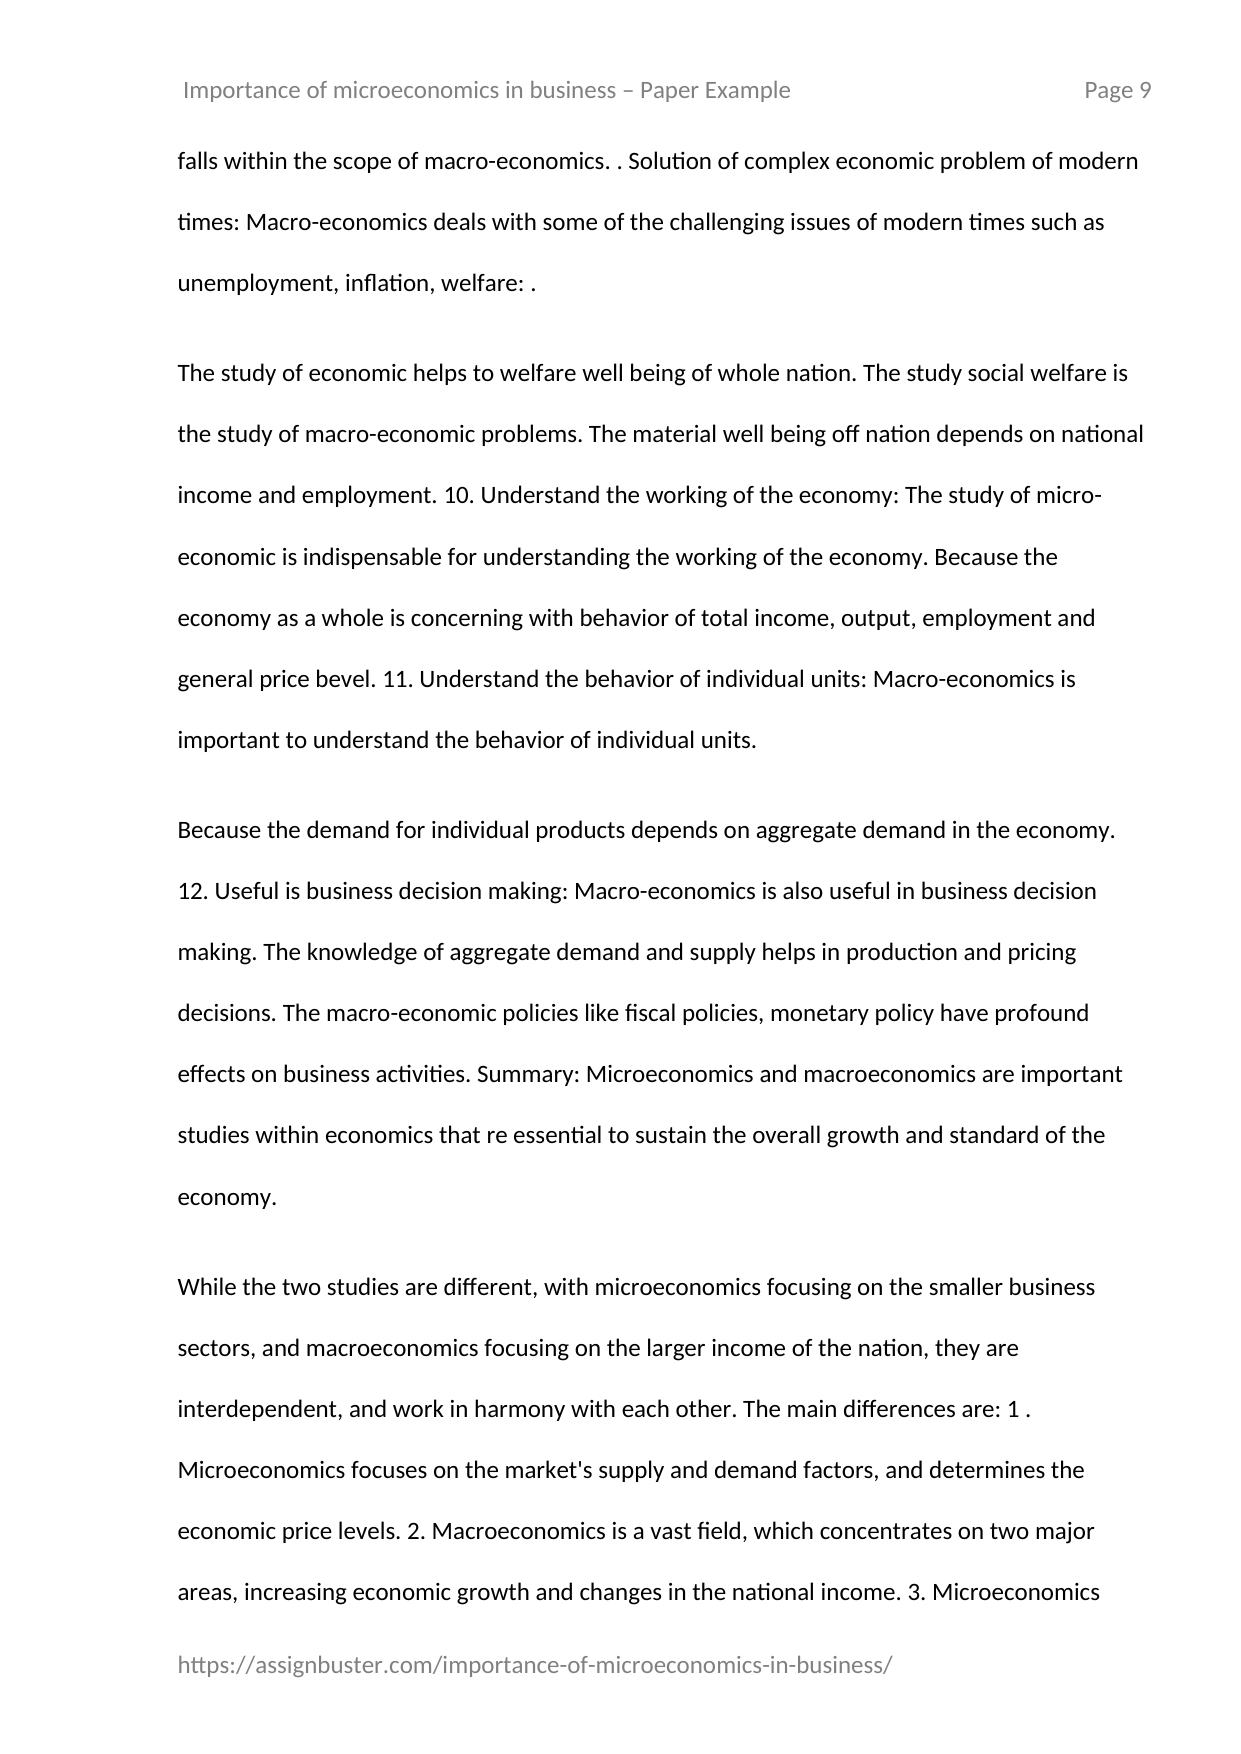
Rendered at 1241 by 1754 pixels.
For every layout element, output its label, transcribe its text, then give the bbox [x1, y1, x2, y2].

text Because the demand for individual products depends on aggregate demand in the economy. 12. Useful is business decision making: Macro-economics is also useful in business decision making. The knowledge of aggregate demand and supply helps in production and pricing decisions. The macro-economic policies like fiscal policies, monetary policy have profound effects on business activities. Summary: Microeconomics and macroeconomics are important studies within economics that re essential to sustain the overall growth and standard of the economy. [177, 814, 1152, 1211]
text The study of economic helps to welfare well being of whole nation. The study social welfare is the study of macro-economic problems. The material well being off nation depends on national income and employment. 10. Understand the working of the economy: The study of micro-economic is indispensable for understanding the working of the economy. Because the economy as a whole is concerning with behavior of total income, output, employment and general price bevel. 11. Understand the behavior of individual units: Macro-economics is important to understand the behavior of individual units. [177, 358, 1152, 754]
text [177, 1271, 1152, 1607]
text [177, 145, 1152, 298]
